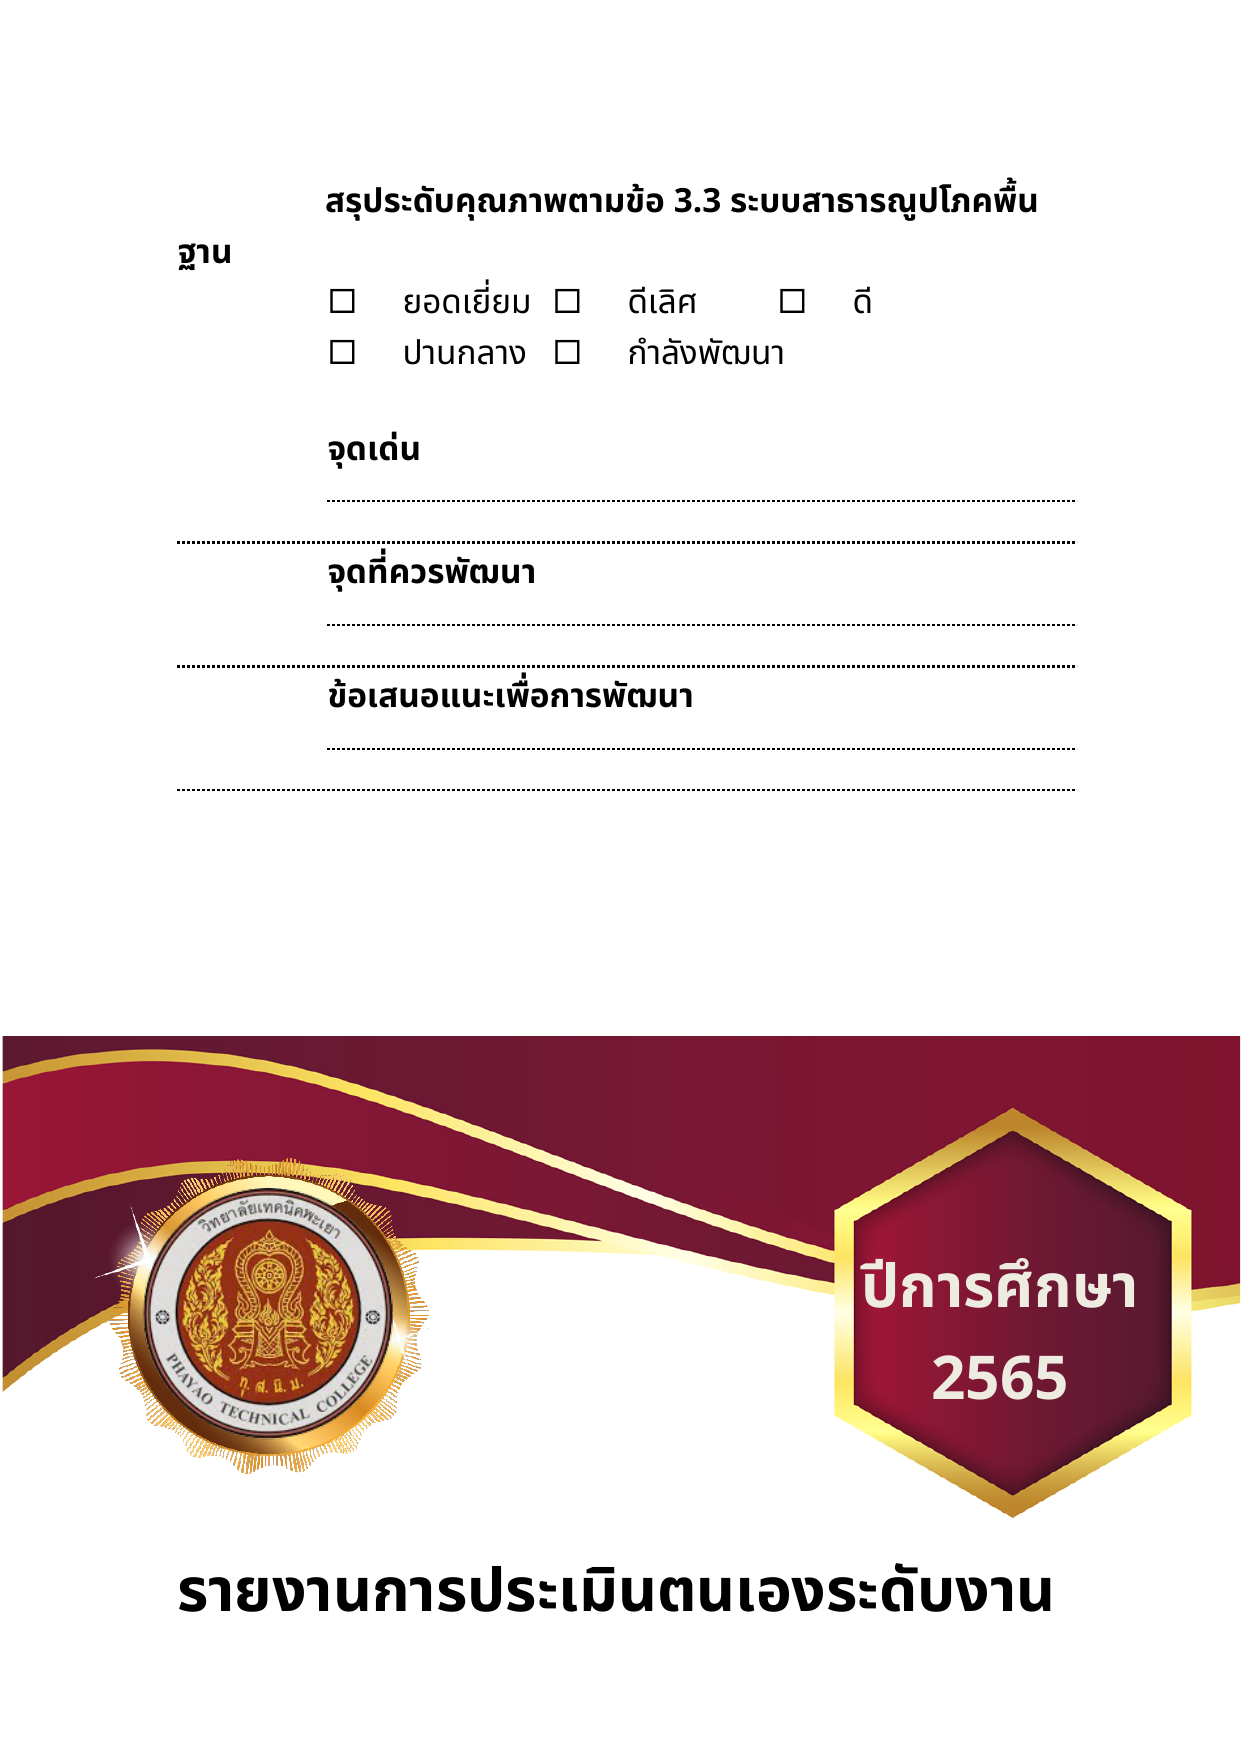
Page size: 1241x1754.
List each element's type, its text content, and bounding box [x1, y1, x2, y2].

text จุดที่ควรพัฒนา [177, 548, 1092, 599]
text สรุประดับคุณภาพตามข้อ 3.3 ระบบสาธารณูปโภคพื้นฐาน [177, 177, 1092, 278]
text ยอดเยี่ยม ดีเลิศ ดี [177, 278, 1092, 329]
text จุดเด่น [252, 424, 1092, 475]
list ปานกลาง กำลังพัฒนา [327, 329, 1092, 379]
text ข้อเสนอแนะเพื่อการพัฒนา [177, 672, 1092, 723]
picture [2, 1036, 1241, 1754]
